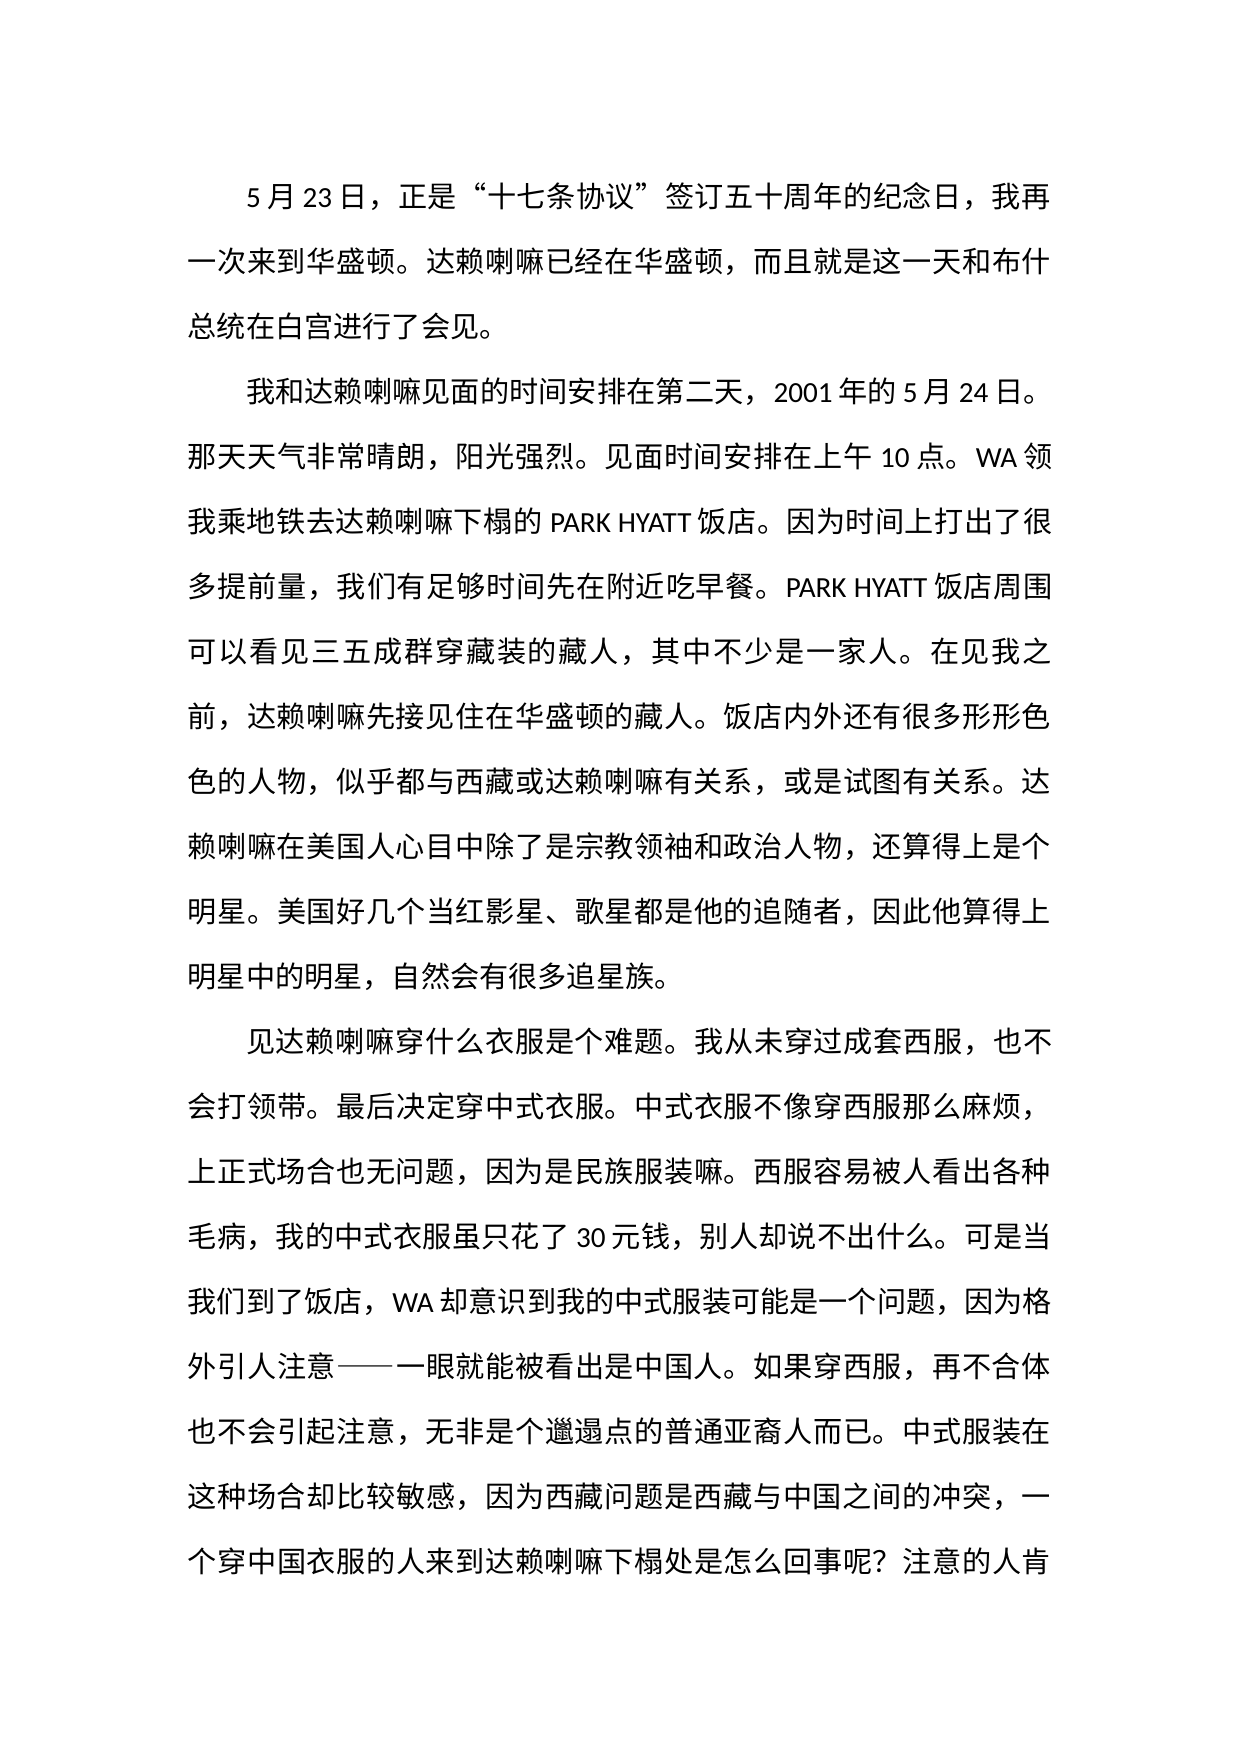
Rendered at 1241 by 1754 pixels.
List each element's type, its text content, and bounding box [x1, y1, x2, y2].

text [187, 1007, 1053, 1592]
text 我和达赖喇嘛见面的时间安排在第二天，2001年的5月24日。那天天气非常晴朗，阳光强烈。见面时间安排在上午10点。WA领我乘地铁去达赖喇嘛下榻的 PARK HYATT饭店。因为时间上打出了很多提前量，我们有足够时间先在附近吃早餐。PARK HYATT饭店周围可以看见三五成群穿藏装的藏人，其中不少是一家人。在见我之前，达赖喇嘛先接见住在华盛顿的藏人。饭店内外还有很多形形色色的人物，似乎都与西藏或达赖喇嘛有关系，或是试图有关系。达赖喇嘛在美国人心目中除了是宗教领袖和政治人物，还算得上是个明星。美国好几个当红影星、歌星都是他的追随者，因此他算得上明星中的明星，自然会有很多追星族。 [187, 357, 1053, 1007]
text 5月23日，正是“十七条协议”签订五十周年的纪念日，我再一次来到华盛顿。达赖喇嘛已经在华盛顿，而且就是这一天和布什总统在白宫进行了会见。 [187, 162, 1053, 357]
